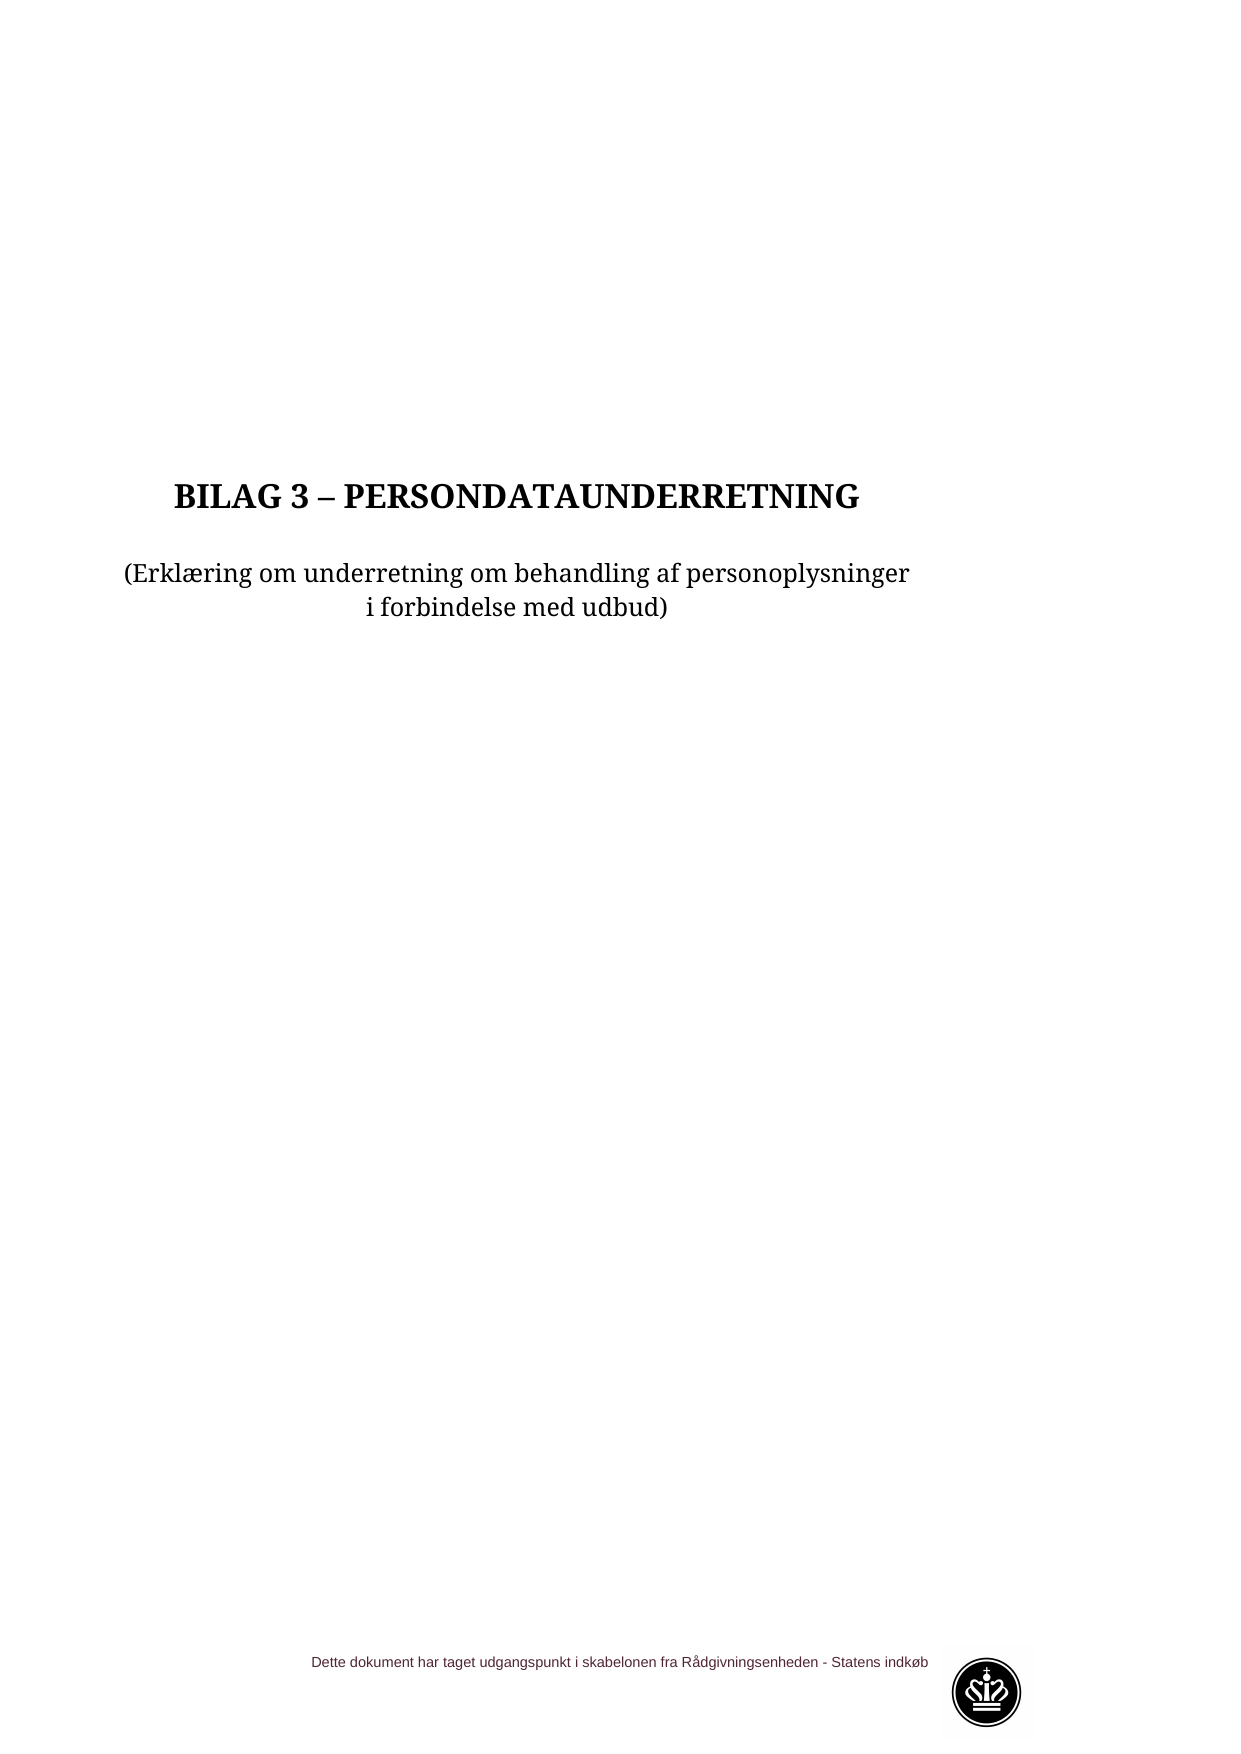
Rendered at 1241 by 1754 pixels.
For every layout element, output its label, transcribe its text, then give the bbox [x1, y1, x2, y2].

table_header Bilag 3 – Persondataunderretning (Erklæring om underretning om behandling af personoplysninger i forbindelse med udbud) [118, 296, 916, 624]
picture [939, 1645, 1034, 1739]
